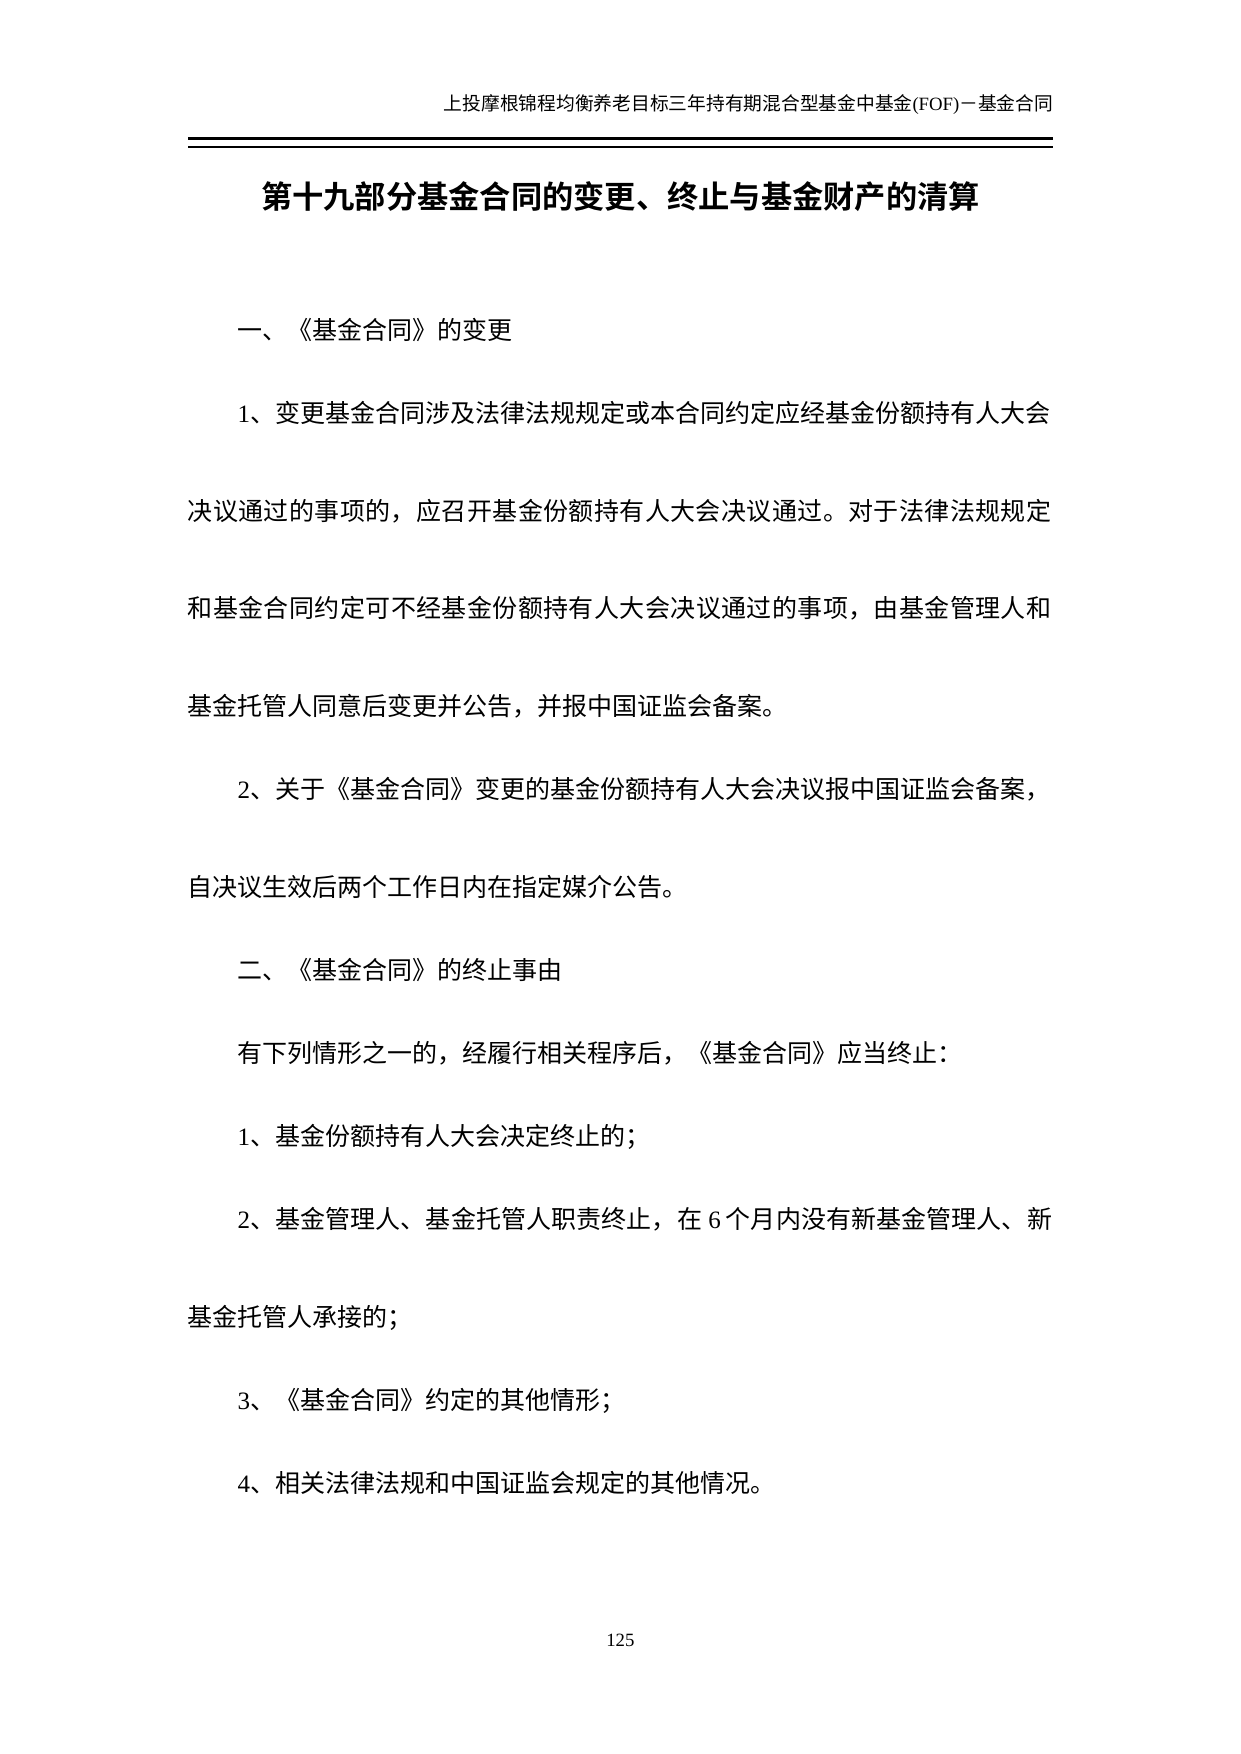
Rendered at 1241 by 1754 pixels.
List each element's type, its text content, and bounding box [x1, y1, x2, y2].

text 有下列情形之一的，经履行相关程序后，《基金合同》应当终止： [187, 1019, 1053, 1084]
text 2、关于《基金合同》变更的基金份额持有人大会决议报中国证监会备案，自决议生效后两个工作日内在指定媒介公告。 [187, 755, 1053, 918]
text 3、《基金合同》约定的其他情形； [187, 1366, 1053, 1431]
text 4、相关法律法规和中国证监会规定的其他情况。 [187, 1449, 1053, 1514]
text 一、《基金合同》的变更 [187, 296, 1053, 361]
text 二、《基金合同》的终止事由 [187, 936, 1053, 1001]
subtitle 第十九部分基金合同的变更、终止与基金财产的清算 [187, 162, 1053, 227]
text 2、基金管理人、基金托管人职责终止，在6个月内没有新基金管理人、新基金托管人承接的； [187, 1185, 1053, 1348]
text 1、变更基金合同涉及法律法规规定或本合同约定应经基金份额持有人大会决议通过的事项的，应召开基金份额持有人大会决议通过。对于法律法规规定和基金合同约定可不经基金份额持有人大会决议通过的事项，由基金管理人和基金托管人同意后变更并公告，并报中国证监会备案。 [187, 379, 1053, 737]
text 1、基金份额持有人大会决定终止的； [187, 1102, 1053, 1167]
